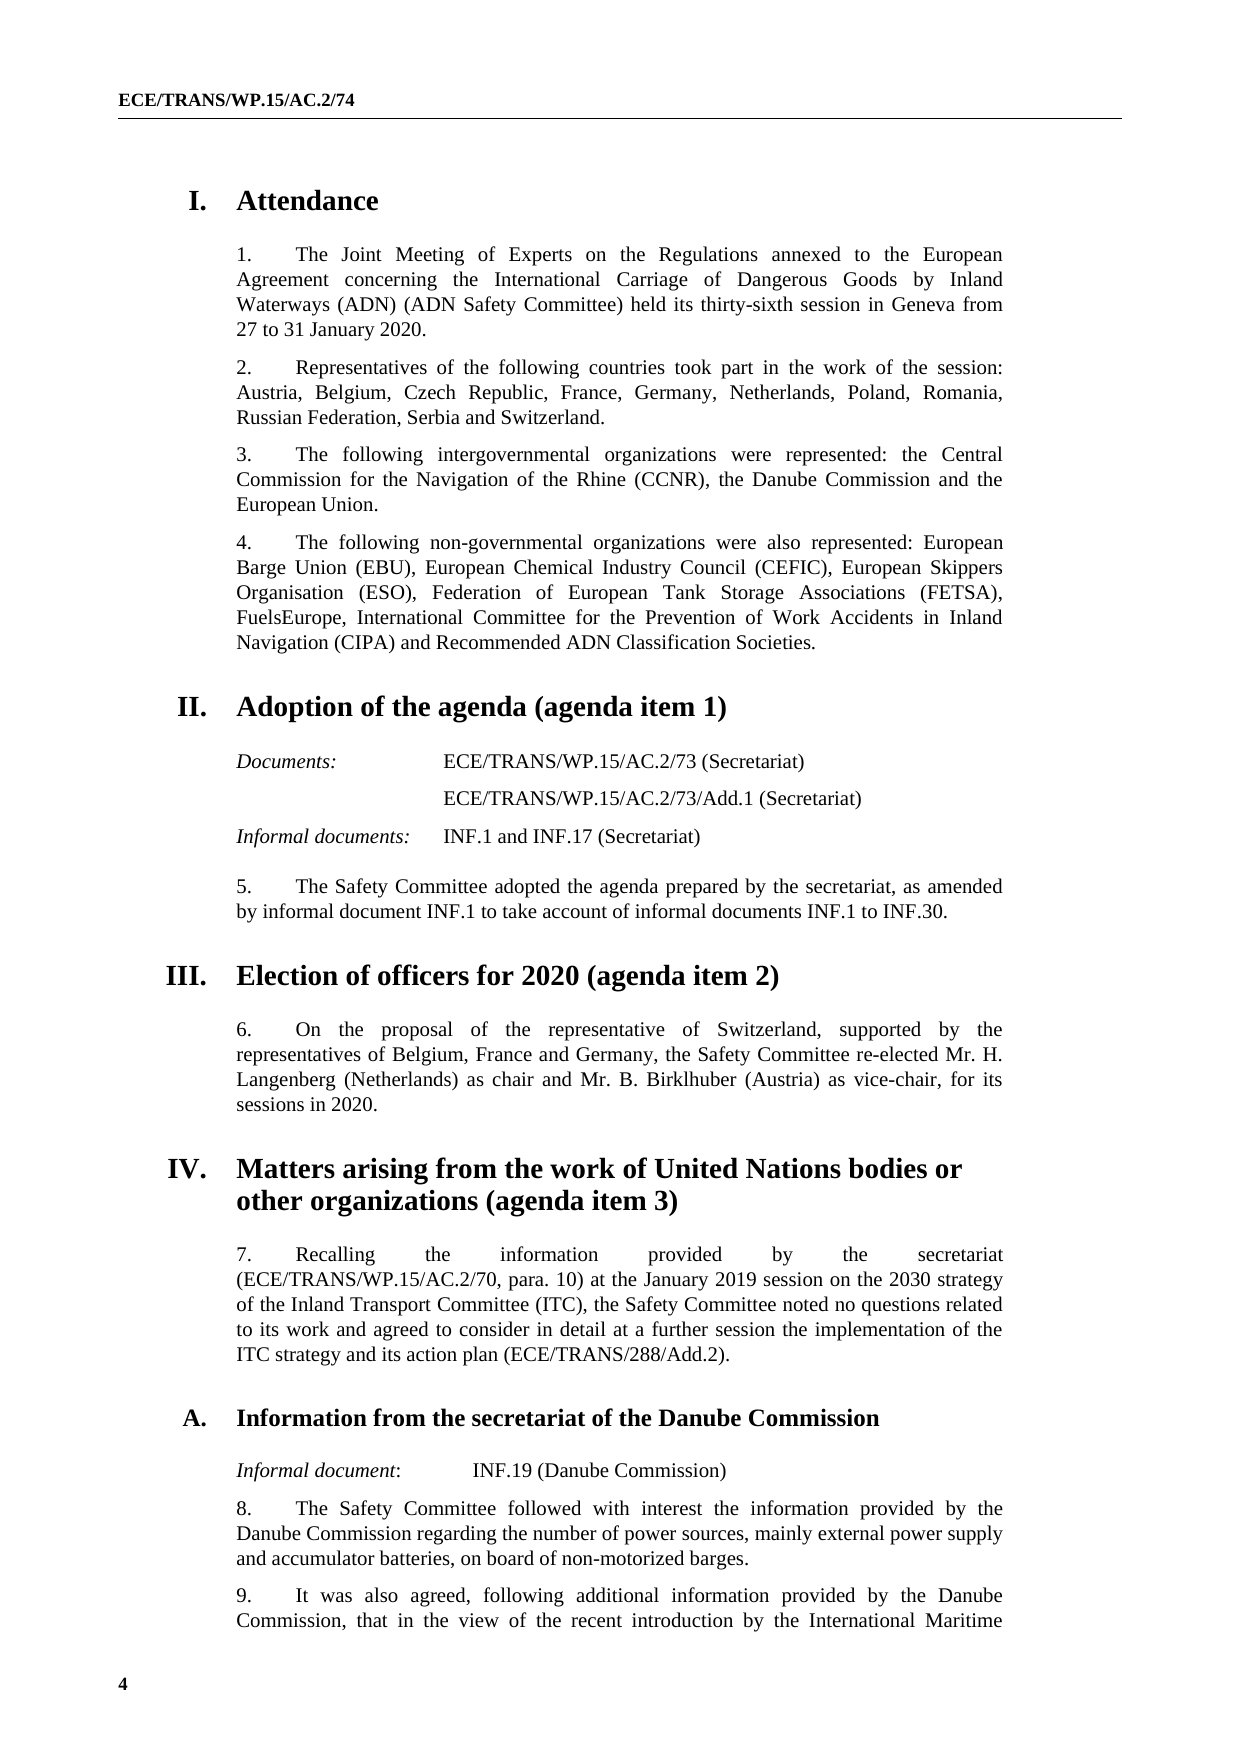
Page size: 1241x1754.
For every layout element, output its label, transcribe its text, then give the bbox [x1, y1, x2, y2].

text 5. The Safety Committee adopted the agenda prepared by the secretariat, as amended by informal document INF.1 to take account of informal documents INF.1 to INF.30. [236, 873, 1004, 923]
text Informal documents: INF.1 and INF.17 (Secretariat) [236, 823, 1004, 848]
text ECE/TRANS/WP.15/AC.2/73/Add.1 (Secretariat) [118, 785, 1122, 810]
text 1. The Joint Meeting of Experts on the Regulations annexed to the European Agreement concerning the International Carriage of Dangerous Goods by Inland Waterways (ADN) (ADN Safety Committee) held its thirty-sixth session in Geneva from 27 to 31 January 2020. [236, 241, 1004, 341]
text 7. Recalling the information provided by the secretariat (ECE/TRANS/WP.15/AC.2/70, para. 10) at the January 2019 session on the 2030 strategy of the Inland Transport Committee (ITC), the Safety Committee noted no questions related to its work and agreed to consider in detail at a further session the implementation of the ITC strategy and its action plan (ECE/TRANS/288/Add.2). [236, 1241, 1004, 1366]
text 8. The Safety Committee followed with interest the information provided by the Danube Commission regarding the number of power sources, mainly external power supply and accumulator batteries, on board of non-motorized barges. [236, 1494, 1004, 1569]
text II. Adoption of the agenda (agenda item 1) [118, 691, 1004, 723]
text 6. On the proposal of the representative of Switzerland, supported by the representatives of Belgium, France and Germany, the Safety Committee re-elected Mr. H. Langenberg (Netherlands) as chair and Mr. B. Birklhuber (Austria) as vice-chair, for its sessions in 2020. [236, 1016, 1004, 1116]
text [236, 1582, 1004, 1632]
text 4. The following non-governmental organizations were also represented: European Barge Union (EBU), European Chemical Industry Council (CEFIC), European Skippers Organisation (ESO), Federation of European Tank Storage Associations (FETSA), FuelsEurope, International Committee for the Prevention of Work Accidents in Inland Navigation (CIPA) and Recommended ADN Classification Societies. [236, 529, 1004, 654]
text 2. Representatives of the following countries took part in the work of the session: Austria, Belgium, Czech Republic, France, Germany, Netherlands, Poland, Romania, Russian Federation, Serbia and Switzerland. [236, 354, 1004, 429]
text I. Attendance [118, 185, 1004, 216]
text III. Election of officers for 2020 (agenda item 2) [118, 960, 1004, 991]
text Documents: ECE/TRANS/WP.15/AC.2/73 (Secretariat) [118, 748, 1122, 773]
text 3. The following intergovernmental organizations were represented: the Central Commission for the Navigation of the Rhine (CCNR), the Danube Commission and the European Union. [236, 441, 1004, 516]
text Informal document: INF.19 (Danube Commission) [177, 1457, 1122, 1482]
text IV. Matters arising from the work of United Nations bodies or other organizations (agenda item 3) [118, 1154, 1004, 1216]
text A. Information from the secretariat of the Danube Commission [118, 1404, 1004, 1432]
